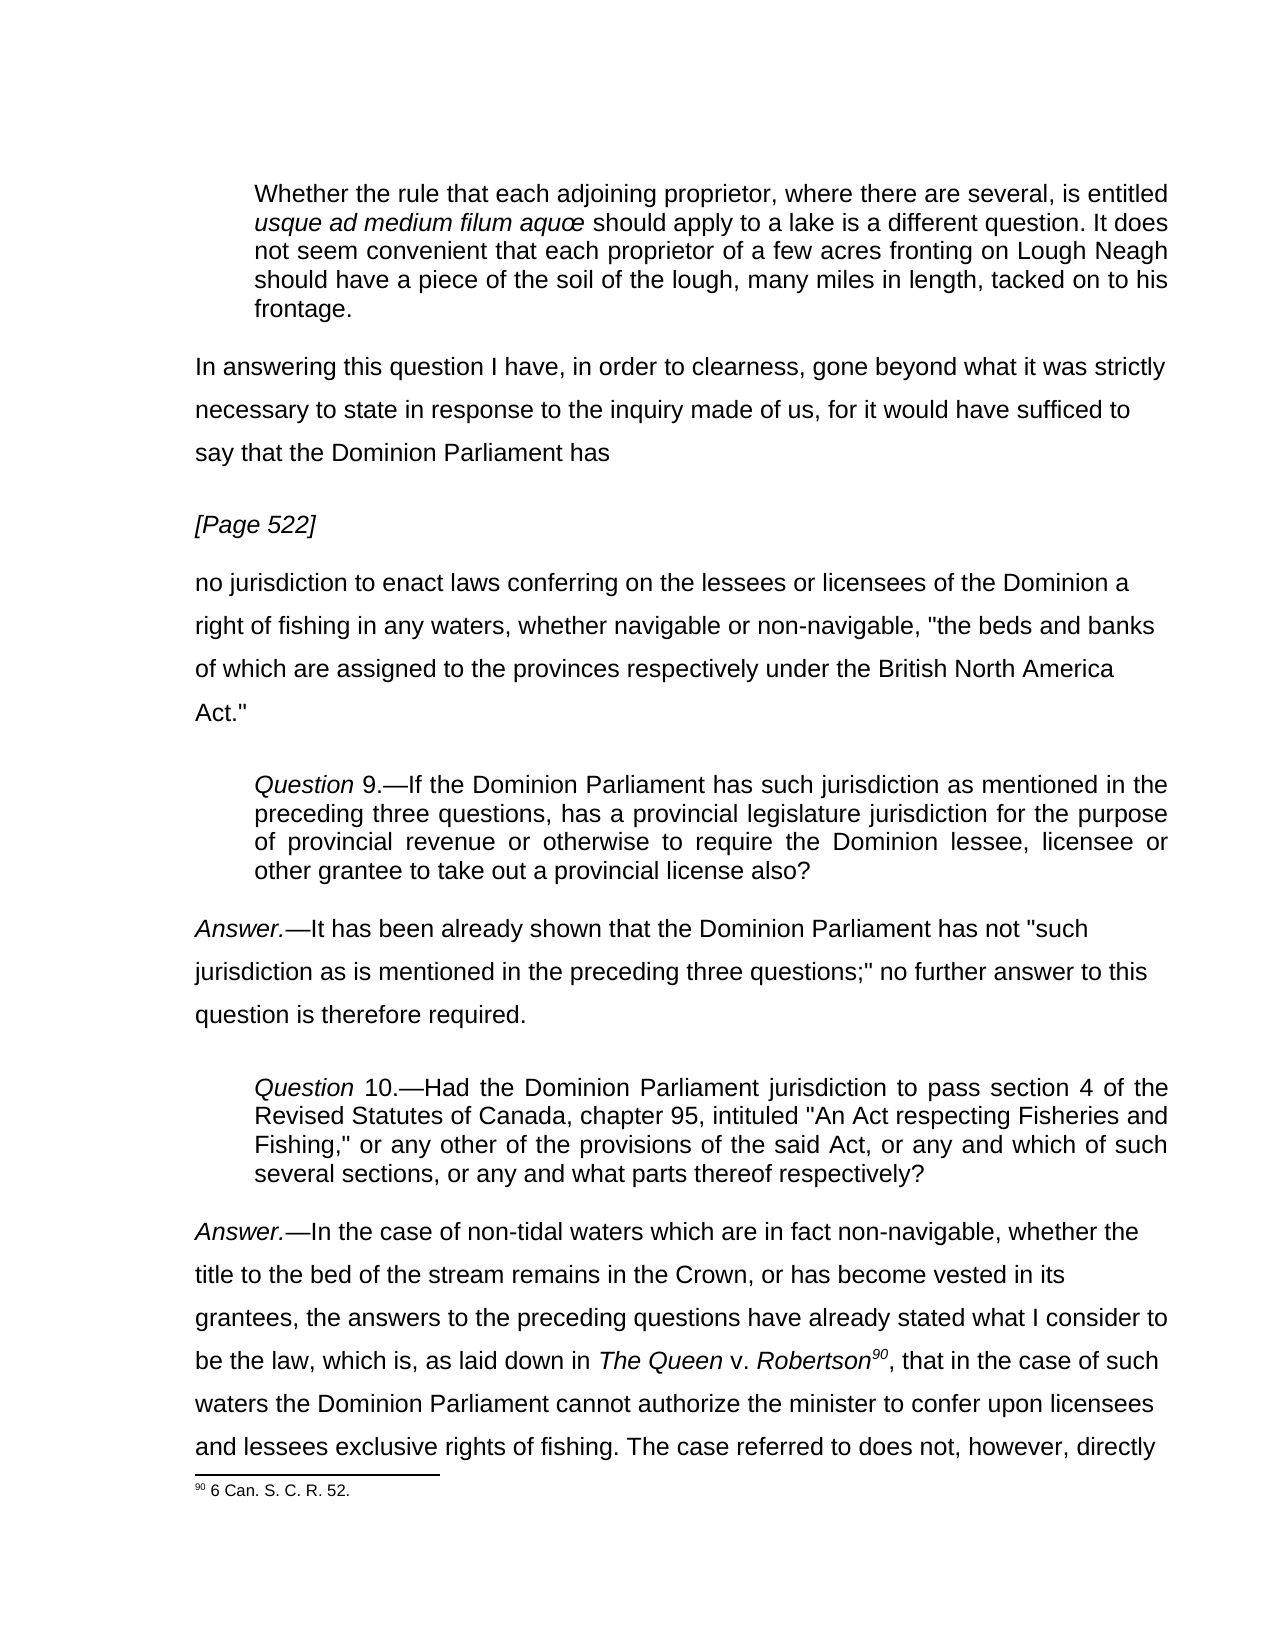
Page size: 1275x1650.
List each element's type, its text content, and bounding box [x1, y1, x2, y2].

text Whether the rule that each adjoining proprietor, where there are several, is entitled usque ad medium filum aquœ should apply to a lake is a different question. It does not seem convenient that each proprietor of a few acres fronting on Lough Neagh should have a piece of the soil of the lough, many miles in length, tacked on to his frontage. [254, 179, 1170, 322]
text In answering this question I have, in order to clearness, gone beyond what it was strictly necessary to state in response to the inquiry made of us, for it would have sufficed to say that the Dominion Parliament has [195, 352, 1170, 467]
text Question 9.—If the Dominion Parliament has such jurisdiction as mentioned in the preceding three questions, has a provincial legislature jurisdiction for the purpose of provincial revenue or otherwise to require the Dominion lessee, licensee or other grantee to take out a provincial license also? [254, 770, 1170, 885]
text [Page 522] [195, 510, 1170, 539]
text Question 10.—Had the Dominion Parliament jurisdiction to pass section 4 of the Revised Statutes of Canada, chapter 95, intituled "An Act respecting Fisheries and Fishing," or any other of the provisions of the said Act, or any and which of such several sections, or any and what parts thereof respectively? [254, 1072, 1170, 1187]
text Answer.—It has been already shown that the Dominion Parliament has not "such jurisdiction as is mentioned in the preceding three questions;" no further answer to this question is therefore required. [195, 914, 1170, 1029]
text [195, 1217, 1170, 1461]
text no jurisdiction to enact laws conferring on the lessees or licensees of the Dominion a right of fishing in any waters, whether navigable or non-navigable, "the beds and banks of which are assigned to the provinces respectively under the British North America Act." [195, 568, 1170, 726]
